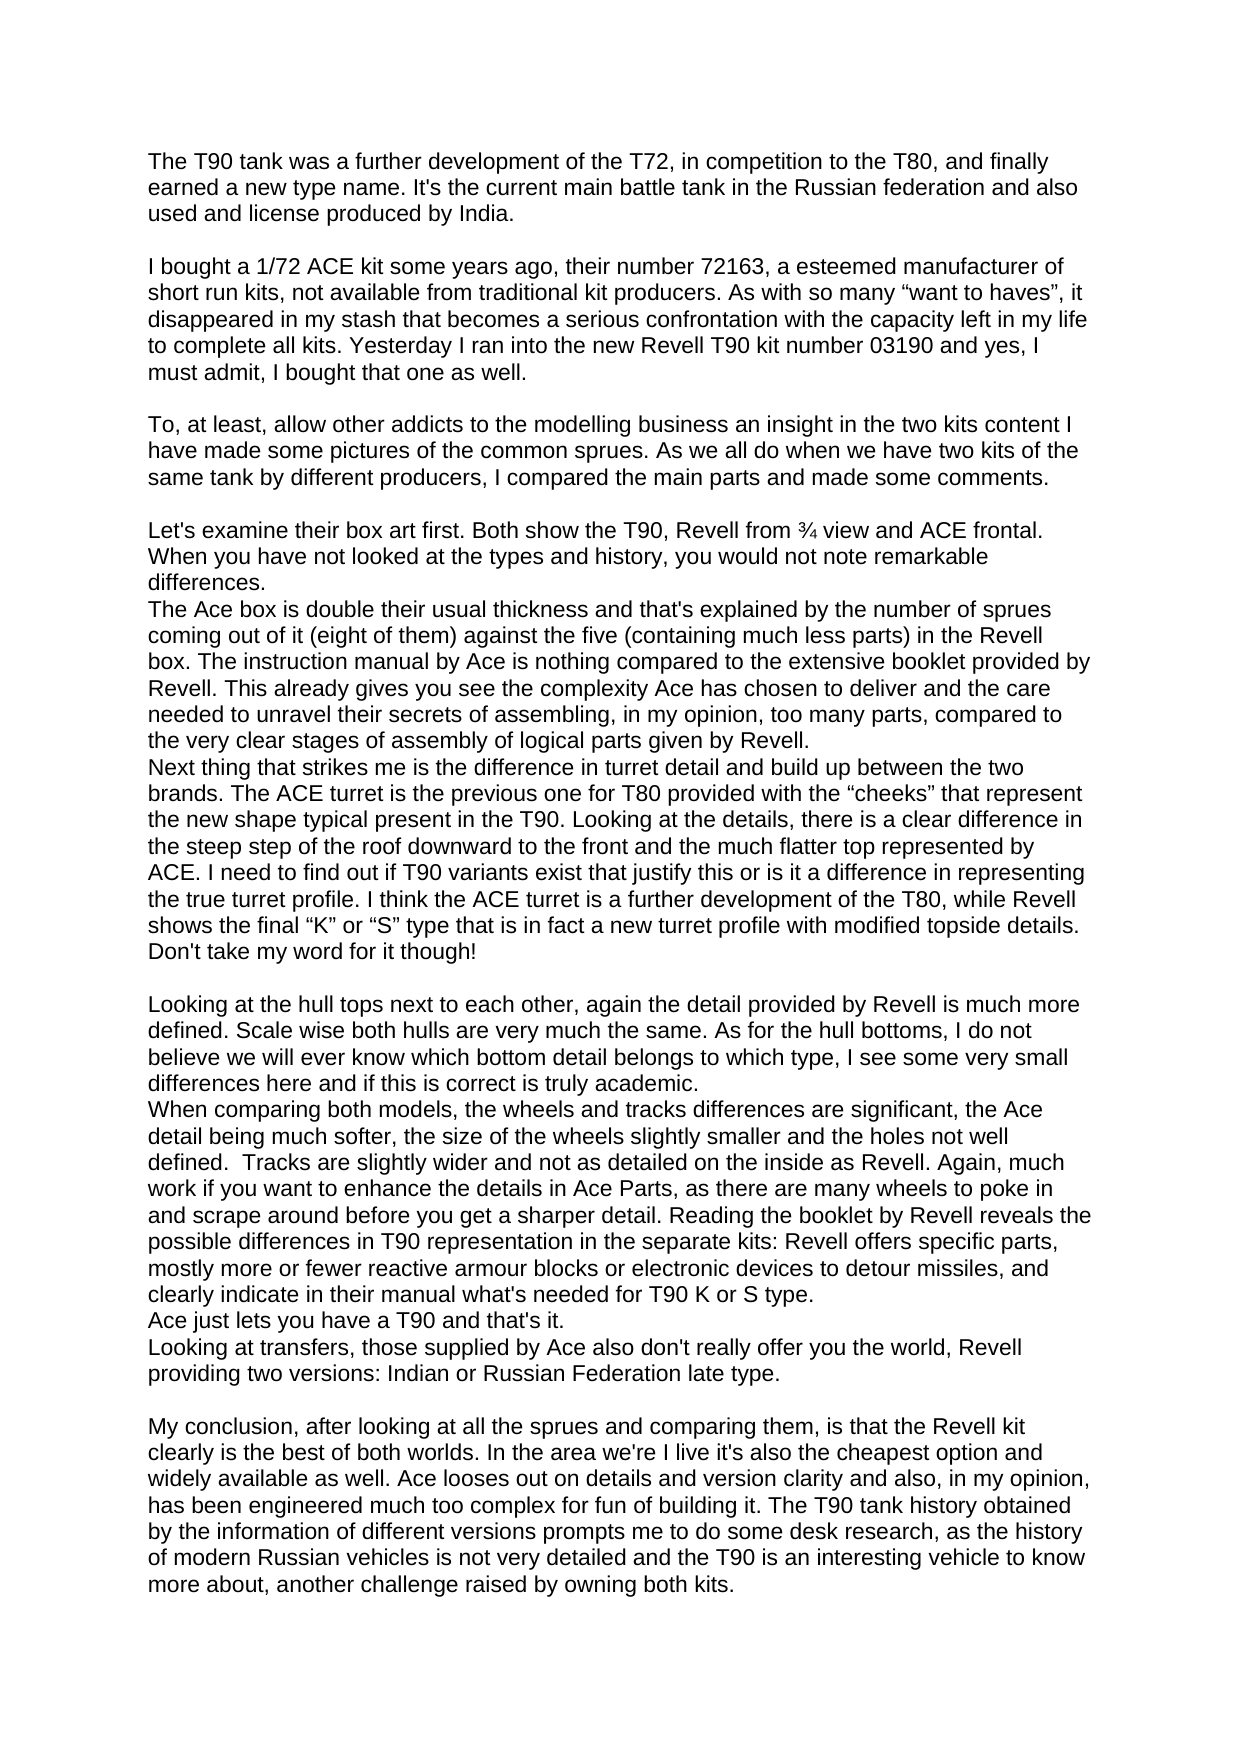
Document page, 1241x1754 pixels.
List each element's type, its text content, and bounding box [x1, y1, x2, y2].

text The T90 tank was a further development of the T72, in competition to the T80, and finally earned a new type name. It's the current main battle tank in the Russian federation and also used and license produced by India. [148, 148, 1093, 227]
text I bought a 1/72 ACE kit some years ago, their number 72163, a esteemed manufacturer of short run kits, not available from traditional kit producers. As with so many “want to haves”, it disappeared in my stash that becomes a serious confrontation with the capacity left in my life to complete all kits. Yesterday I ran into the new Revell T90 kit number 03190 and yes, I must admit, I bought that one as well. [148, 253, 1093, 385]
text Next thing that strikes me is the difference in turret detail and build up between the two brands. The ACE turret is the previous one for T80 provided with the “cheeks” that represent the new shape typical present in the T90. Looking at the details, there is a clear difference in the steep step of the roof downward to the front and the much flatter top represented by ACE. I need to find out if T90 variants exist that justify this or is it a difference in representing the true turret profile. I think the ACE turret is a further development of the T80, while Revell shows the final “K” or “S” type that is in fact a new turret profile with modified topside details. Don't take my word for it though! [148, 754, 1093, 964]
text When comparing both models, the wheels and tracks differences are significant, the Ace detail being much softer, the size of the wheels slightly smaller and the holes not well defined. Tracks are slightly wider and not as detailed on the inside as Revell. Again, much work if you want to enhance the details in Ace Parts, as there are many wheels to poke in and scrape around before you get a sharper detail. Reading the booklet by Revell reveals the possible differences in T90 representation in the separate kits: Revell offers specific parts, mostly more or fewer reactive armour blocks or electronic devices to detour missiles, and clearly indicate in their manual what's needed for T90 K or S type. [148, 1096, 1093, 1307]
text Looking at the hull tops next to each other, again the detail provided by Revell is much more defined. Scale wise both hulls are very much the same. As for the hull bottoms, I do not believe we will ever know which bottom detail belongs to which type, I see some very small differences here and if this is correct is truly academic. [148, 991, 1093, 1096]
text The Ace box is double their usual thickness and that's explained by the number of sprues coming out of it (eight of them) against the five (containing much less parts) in the Revell box. The instruction manual by Ace is nothing compared to the extensive booklet provided by Revell. This already gives you see the complexity Ace has chosen to deliver and the care needed to unravel their secrets of assembling, in my opinion, too many parts, compared to the very clear stages of assembly of logical parts given by Revell. [148, 596, 1093, 754]
text My conclusion, after looking at all the sprues and comparing them, is that the Revell kit clearly is the best of both worlds. In the area we're I live it's also the cheapest option and widely available as well. Ace looses out on details and version clarity and also, in my opinion, has been engineered much too complex for fun of building it. The T90 tank history obtained by the information of different versions prompts me to do some desk research, as the history of modern Russian vehicles is not very detailed and the T90 is an interesting vehicle to know more about, another challenge raised by owning both kits. [148, 1413, 1093, 1597]
text To, at least, allow other addicts to the modelling business an insight in the two kits content I have made some pictures of the common sprues. As we all do when we have two kits of the same tank by different producers, I compared the main parts and made some comments. [148, 411, 1093, 490]
text Looking at transfers, those supplied by Ace also don't really offer you the world, Revell providing two versions: Indian or Russian Federation late type. [148, 1333, 1093, 1386]
text Let's examine their box art first. Both show the T90, Revell from ¾ view and ACE frontal. When you have not looked at the types and history, you would not note remarkable differences. [148, 517, 1093, 596]
text Ace just lets you have a T90 and that's it. [148, 1307, 1093, 1333]
